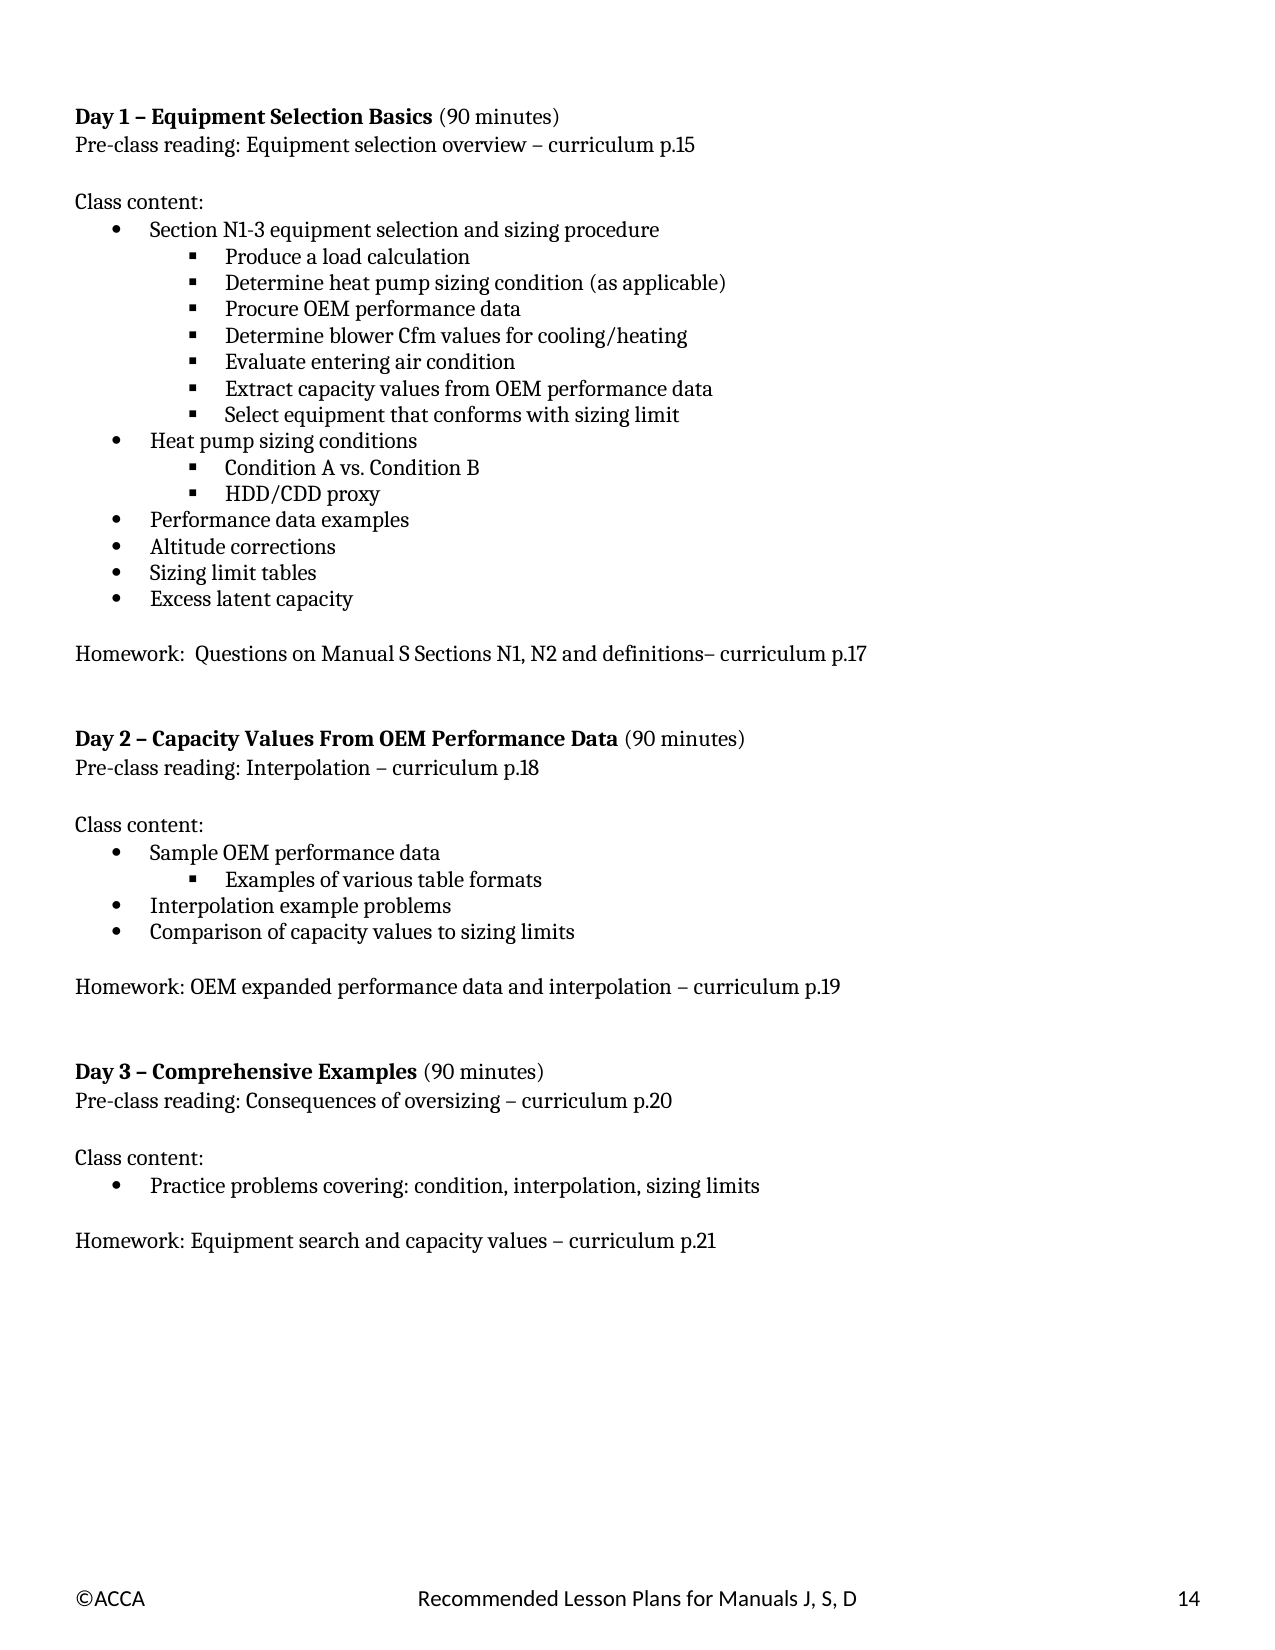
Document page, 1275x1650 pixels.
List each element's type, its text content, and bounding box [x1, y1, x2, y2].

list Sample OEM performance data [112, 840, 1200, 866]
text Day 3 – Comprehensive Examples (90 minutes) [75, 1059, 1200, 1086]
text Pre-class reading: Consequences of oversizing – curriculum p.20 [75, 1088, 1200, 1114]
text Homework: OEM expanded performance data and interpolation – curriculum p.19 [75, 974, 1200, 1000]
list Interpolation example problems [112, 893, 1200, 919]
text Class content: [75, 812, 1200, 838]
list Procure OEM performance data [187, 296, 1200, 323]
list Produce a load calculation [187, 243, 1200, 270]
list Section N1-3 equipment selection and sizing procedure [112, 217, 1200, 243]
text Day 1 – Equipment Selection Basics (90 minutes) [75, 103, 1200, 130]
list Performance data examples [112, 507, 1200, 533]
list Select equipment that conforms with sizing limit [187, 402, 1200, 428]
list Evaluate entering air condition [187, 349, 1200, 375]
list Examples of various table formats [187, 866, 1200, 893]
list Determine blower Cfm values for cooling/heating [187, 323, 1200, 349]
list Condition A vs. Condition B [187, 454, 1200, 481]
list Practice problems covering: condition, interpolation, sizing limits [112, 1173, 1200, 1199]
list Excess latent capacity [112, 586, 1200, 612]
text Homework: Equipment search and capacity values – curriculum p.21 [75, 1228, 1200, 1254]
list Heat pump sizing conditions [112, 428, 1200, 454]
list Sizing limit tables [112, 560, 1200, 586]
text Class content: [75, 189, 1200, 215]
text Day 2 – Capacity Values From OEM Performance Data (90 minutes) [75, 726, 1200, 753]
list Determine heat pump sizing condition (as applicable) [187, 270, 1200, 296]
list Extract capacity values from OEM performance data [187, 375, 1200, 402]
text Pre-class reading: Interpolation – curriculum p.18 [75, 755, 1200, 781]
text Class content: [75, 1144, 1200, 1171]
list Altitude corrections [112, 533, 1200, 560]
text Homework: Questions on Manual S Sections N1, N2 and definitions– curriculum p.17 [75, 641, 1200, 667]
list Comparison of capacity values to sizing limits [112, 919, 1200, 945]
text Pre-class reading: Equipment selection overview – curriculum p.15 [75, 132, 1200, 158]
list HDD/CDD proxy [187, 481, 1200, 507]
